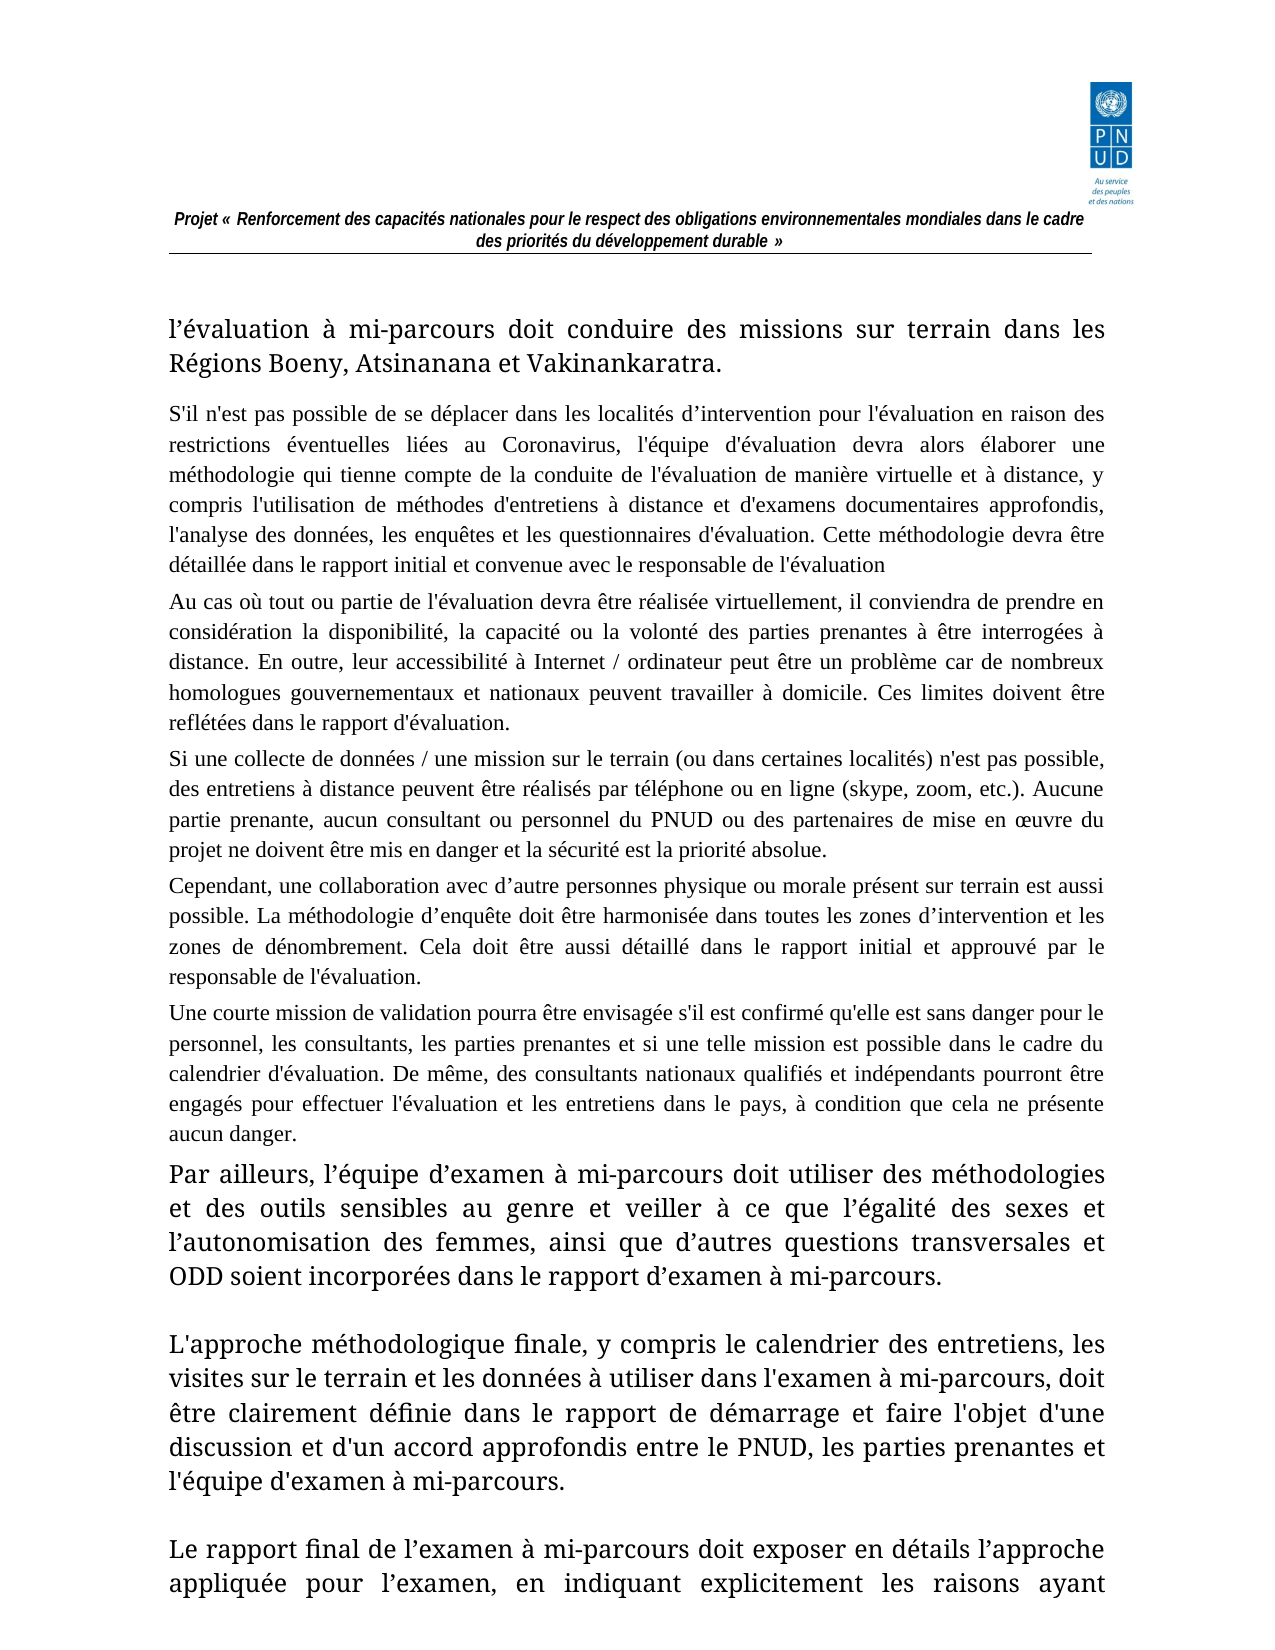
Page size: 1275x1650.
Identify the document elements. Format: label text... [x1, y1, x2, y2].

text Cependant, une collaboration avec d’autre personnes physique ou morale présent sur terrain est aussi possible. La méthodologie d’enquête doit être harmonisée dans toutes les zones d’intervention et les zones de dénombrement. Cela doit être aussi détaillé dans le rapport initial et approuvé par le responsable de l'évaluation. [169, 872, 1106, 989]
text Par ailleurs, l’équipe d’examen à mi-parcours doit utiliser des méthodologies et des outils sensibles au genre et veiller à ce que l’égalité des sexes et l’autonomisation des femmes, ainsi que d’autres questions transversales et ODD soient incorporées dans le rapport d’examen à mi-parcours. [169, 1157, 1106, 1293]
text Au cas où tout ou partie de l'évaluation devra être réalisée virtuellement, il conviendra de prendre en considération la disponibilité, la capacité ou la volonté des parties prenantes à être interrogées à distance. En outre, leur accessibilité à Internet / ordinateur peut être un problème car de nombreux homologues gouvernementaux et nationaux peuvent travailler à domicile. Ces limites doivent être reflétées dans le rapport d'évaluation. [169, 588, 1106, 735]
text Si une collecte de données / une mission sur le terrain (ou dans certaines localités) n'est pas possible, des entretiens à distance peuvent être réalisés par téléphone ou en ligne (skype, zoom, etc.). Aucune partie prenante, aucun consultant ou personnel du PNUD ou des partenaires de mise en œuvre du projet ne doivent être mis en danger et la sécurité est la priorité absolue. [169, 745, 1106, 862]
text L'approche méthodologique finale, y compris le calendrier des entretiens, les visites sur le terrain et les données à utiliser dans l'examen à mi-parcours, doit être clairement définie dans le rapport de démarrage et faire l'objet d'une discussion et d'un accord approfondis entre le PNUD, les parties prenantes et l'équipe d'examen à mi-parcours. [169, 1327, 1106, 1497]
text Une courte mission de validation pourra être envisagée s'il est confirmé qu'elle est sans danger pour le personnel, les consultants, les parties prenantes et si une telle mission est possible dans le cadre du calendrier d'évaluation. De même, des consultants nationaux qualifiés et indépendants pourront être engagés pour effectuer l'évaluation et les entretiens dans le pays, à condition que cela ne présente aucun danger. [169, 999, 1106, 1147]
text S'il n'est pas possible de se déplacer dans les localités d’intervention pour l'évaluation en raison des restrictions éventuelles liées au Coronavirus, l'équipe d'évaluation devra alors élaborer une méthodologie qui tienne compte de la conduite de l'évaluation de manière virtuelle et à distance, y compris l'utilisation de méthodes d'entretiens à distance et d'examens documentaires approfondis, l'analyse des données, les enquêtes et les questionnaires d'évaluation. Cette méthodologie devra être détaillée dans le rapport initial et convenue avec le responsable de l'évaluation [169, 401, 1106, 578]
picture [1088, 82, 1134, 206]
